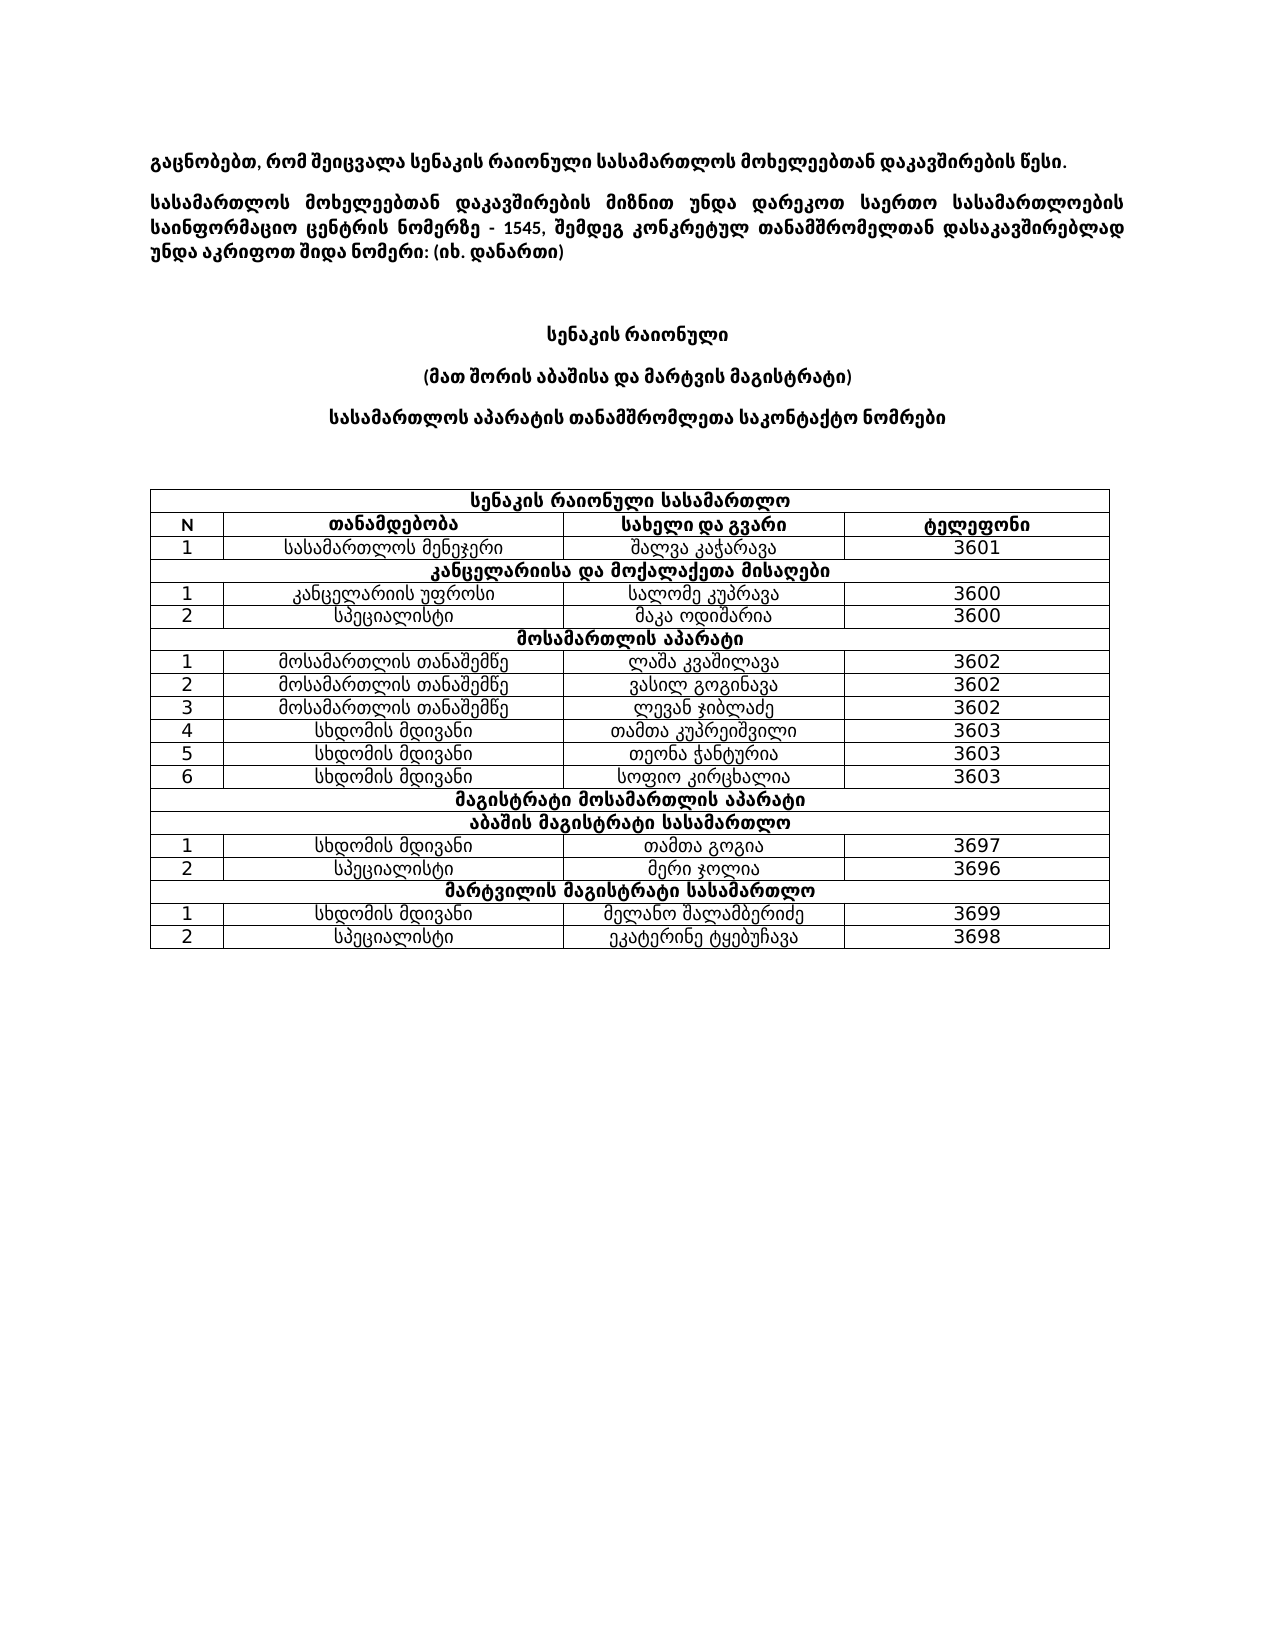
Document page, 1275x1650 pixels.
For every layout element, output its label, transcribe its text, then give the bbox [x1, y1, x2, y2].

table_cell 3698 [845, 926, 1109, 948]
table_cell N [151, 513, 223, 536]
text გაცნობებთ, რომ შეიცვალა სენაკის რაიონული სასამართლოს მოხელეებთან დაკავშირების წესი. [150, 150, 1125, 173]
table_cell ვასილ გოგინავა [564, 674, 844, 696]
table_cell თამთა გოგია [564, 835, 844, 857]
table_cell ლაშა კვაშილავა [564, 651, 844, 673]
table_cell 3603 [845, 743, 1109, 765]
table_cell 3696 [845, 858, 1109, 879]
table_cell თეონა ჭანტურია [564, 743, 844, 765]
text (მათ შორის აბაშისა და მარტვის მაგისტრატი) [150, 365, 1125, 388]
table_cell შალვა კაჭარავა [564, 537, 844, 559]
table_cell 3601 [845, 537, 1109, 559]
table_cell სოფიო კირცხალია [564, 766, 844, 788]
table_cell 3602 [845, 697, 1109, 719]
table_cell მოსამართლის თანაშემწე [224, 697, 563, 719]
table_cell მარტვილის მაგისტრატი სასამართლო [151, 881, 1109, 902]
table_cell 3697 [845, 835, 1109, 857]
table_cell მერი ჯოლია [564, 858, 844, 879]
table_cell სხდომის მდივანი [224, 766, 563, 788]
table_cell 3603 [845, 720, 1109, 742]
table_cell მოსამართლის აპარატი [151, 629, 1109, 650]
table_cell 1 [151, 904, 223, 925]
table_cell მოსამართლის თანაშემწე [224, 674, 563, 696]
table_cell სახელი და გვარი [564, 513, 844, 536]
text სენაკის რაიონული [150, 323, 1125, 346]
table_cell 1 [151, 835, 223, 857]
table_cell სხდომის მდივანი [224, 743, 563, 765]
table_cell აბაშის მაგისტრატი სასამართლო [151, 812, 1109, 834]
table_cell 3602 [845, 674, 1109, 696]
table_cell 3603 [845, 766, 1109, 788]
text სასამართლოს მოხელეებთან დაკავშირების მიზნით უნდა დარეკოთ საერთო სასამართლოების საინფორმაციო ცენტრის ნომერზე - 1545, შემდეგ კონკრეტულ თანამშრომელთან დასაკავშირებლად უნდა აკრიფოთ შიდა ნომერი: (იხ. დანართი) [150, 191, 1125, 264]
table_cell მაკა ოდიშარია [564, 606, 844, 627]
table_cell 1 [151, 537, 223, 559]
table_cell მელანო შალამბერიძე [564, 904, 844, 925]
table_header სენაკის რაიონული სასამართლო [151, 490, 1109, 512]
table_cell სხდომის მდივანი [224, 720, 563, 742]
table_cell თანამდებობა [224, 513, 563, 536]
table_cell 6 [151, 766, 223, 788]
table_cell 4 [151, 720, 223, 742]
table_cell კანცელარიისა და მოქალაქეთა მისაღები [151, 560, 1109, 582]
table_cell 3602 [845, 651, 1109, 673]
table_cell სხდომის მდივანი [224, 835, 563, 857]
table_cell 3600 [845, 583, 1109, 604]
table_cell მაგისტრატი მოსამართლის აპარატი [151, 789, 1109, 811]
table_cell 1 [151, 583, 223, 604]
table_cell ეკატერინე ტყებუჩავა [564, 926, 844, 948]
table_cell თამთა კუპრეიშვილი [564, 720, 844, 742]
table_cell ტელეფონი [845, 513, 1109, 536]
table_cell ლევან ჯიბლაძე [564, 697, 844, 719]
table_cell 2 [151, 606, 223, 627]
table_cell სპეციალისტი [224, 858, 563, 879]
table_cell 3 [151, 697, 223, 719]
table_cell 1 [151, 651, 223, 673]
table_cell მოსამართლის თანაშემწე [224, 651, 563, 673]
table_cell 2 [151, 674, 223, 696]
table_cell სპეციალისტი [224, 926, 563, 948]
table_cell სალომე კუპრავა [564, 583, 844, 604]
table_cell 3699 [845, 904, 1109, 925]
table_cell სასამართლოს მენეჯერი [224, 537, 563, 559]
table_cell სპეციალისტი [224, 606, 563, 627]
table_cell 2 [151, 926, 223, 948]
text სასამართლოს აპარატის თანამშრომლეთა საკონტაქტო ნომრები [150, 406, 1125, 429]
table_cell კანცელარიის უფროსი [224, 583, 563, 604]
table_cell 5 [151, 743, 223, 765]
table_cell 2 [151, 858, 223, 879]
table_cell 3600 [845, 606, 1109, 627]
table_cell სხდომის მდივანი [224, 904, 563, 925]
